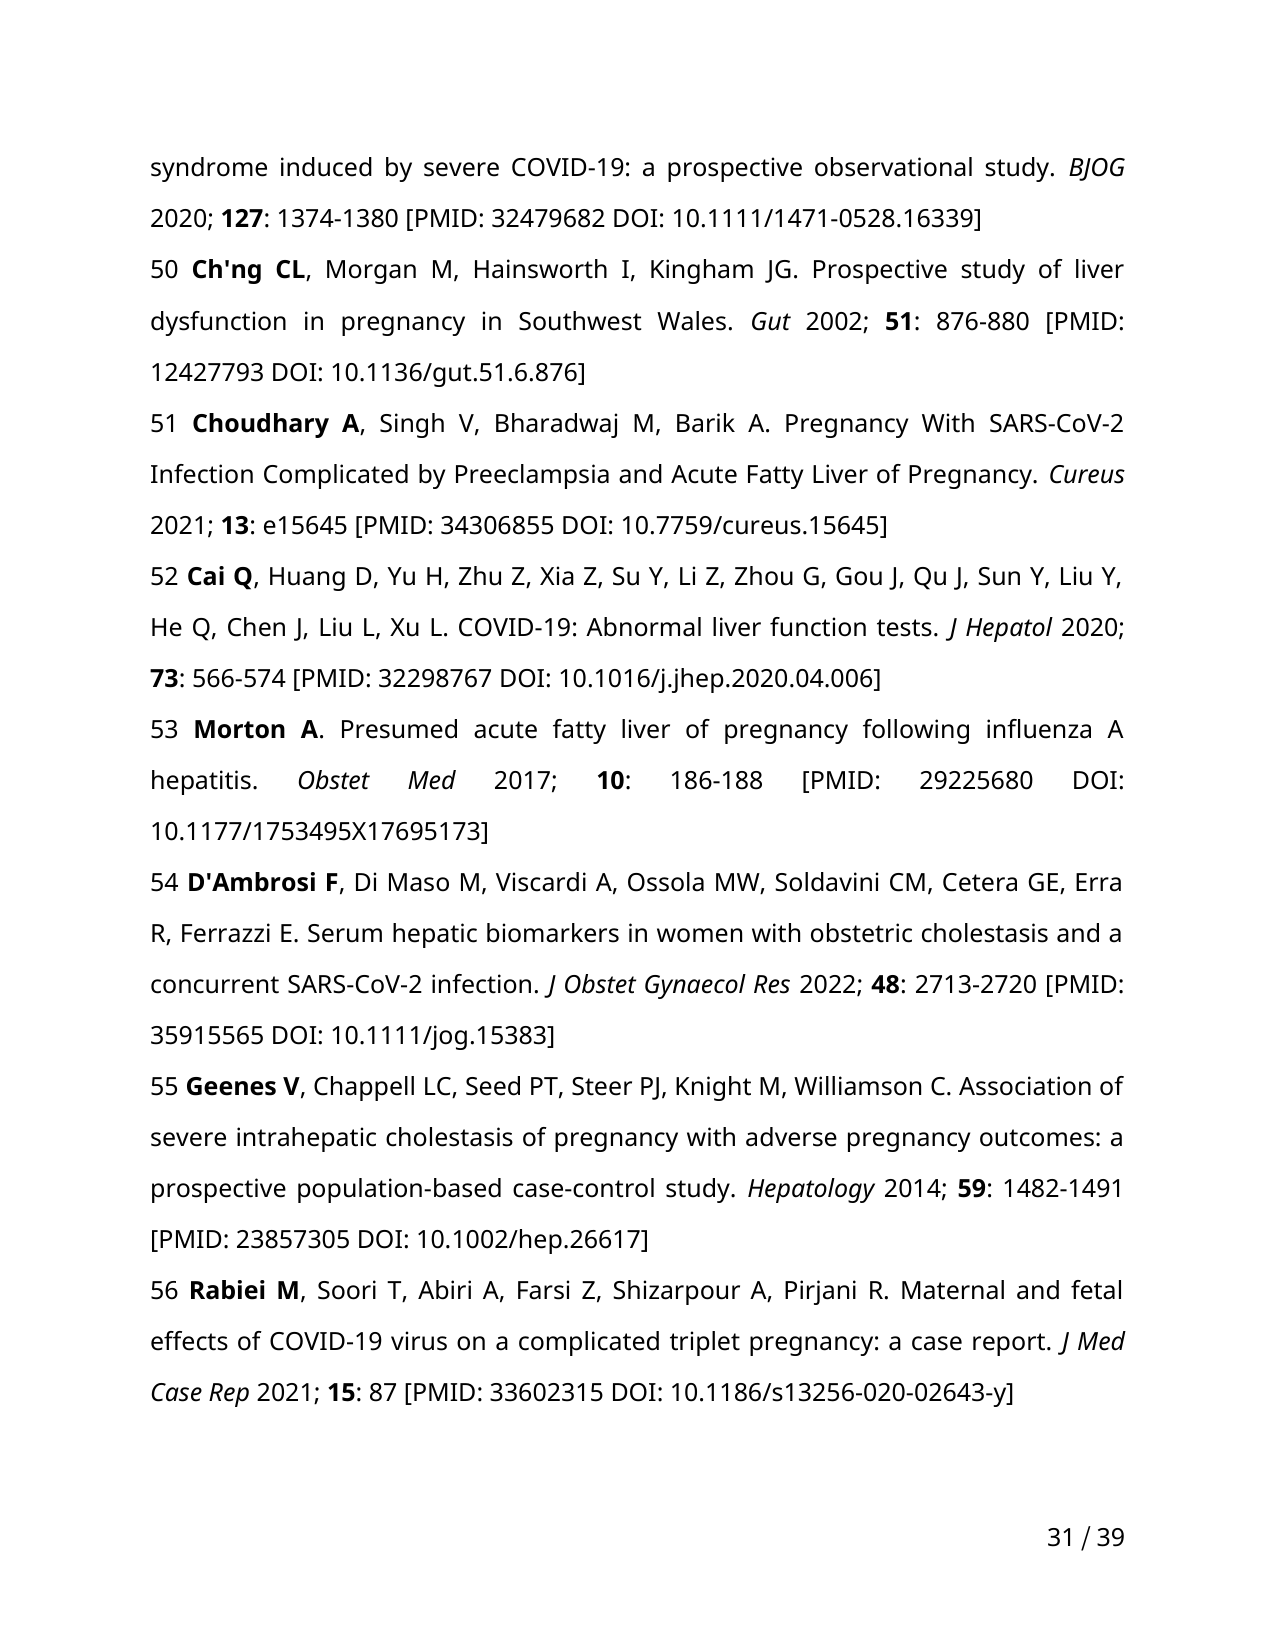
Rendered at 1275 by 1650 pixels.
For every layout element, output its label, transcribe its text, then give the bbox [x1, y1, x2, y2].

text 50 Ch'ng CL, Morgan M, Hainsworth I, Kingham JG. Prospective study of liver dysfunction in pregnancy in Southwest Wales. Gut 2002; 51: 876-880 [PMID: 12427793 DOI: 10.1136/gut.51.6.876] [150, 252, 1125, 388]
text 56 Rabiei M, Soori T, Abiri A, Farsi Z, Shizarpour A, Pirjani R. Maternal and fetal effects of COVID-19 virus on a complicated triplet pregnancy: a case report. J Med Case Rep 2021; 15: 87 [PMID: 33602315 DOI: 10.1186/s13256-020-02643-y] [150, 1273, 1125, 1409]
text 54 D'Ambrosi F, Di Maso M, Viscardi A, Ossola MW, Soldavini CM, Cetera GE, Erra R, Ferrazzi E. Serum hepatic biomarkers in women with obstetric cholestasis and a concurrent SARS-CoV-2 infection. J Obstet Gynaecol Res 2022; 48: 2713-2720 [PMID: 35915565 DOI: 10.1111/jog.15383] [150, 864, 1125, 1052]
text 55 Geenes V, Chappell LC, Seed PT, Steer PJ, Knight M, Williamson C. Association of severe intrahepatic cholestasis of pregnancy with adverse pregnancy outcomes: a prospective population-based case-control study. Hepatology 2014; 59: 1482-1491 [PMID: 23857305 DOI: 10.1002/hep.26617] [150, 1069, 1125, 1256]
text 53 Morton A. Presumed acute fatty liver of pregnancy following influenza A hepatitis. Obstet Med 2017; 10: 186-188 [PMID: 29225680 DOI: 10.1177/1753495X17695173] [150, 711, 1125, 848]
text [150, 150, 1125, 235]
text 51 Choudhary A, Singh V, Bharadwaj M, Barik A. Pregnancy With SARS-CoV-2 Infection Complicated by Preeclampsia and Acute Fatty Liver of Pregnancy. Cureus 2021; 13: e15645 [PMID: 34306855 DOI: 10.7759/cureus.15645] [150, 405, 1125, 541]
text 52 Cai Q, Huang D, Yu H, Zhu Z, Xia Z, Su Y, Li Z, Zhou G, Gou J, Qu J, Sun Y, Liu Y, He Q, Chen J, Liu L, Xu L. COVID-19: Abnormal liver function tests. J Hepatol 2020; 73: 566-574 [PMID: 32298767 DOI: 10.1016/j.jhep.2020.04.006] [150, 558, 1125, 694]
